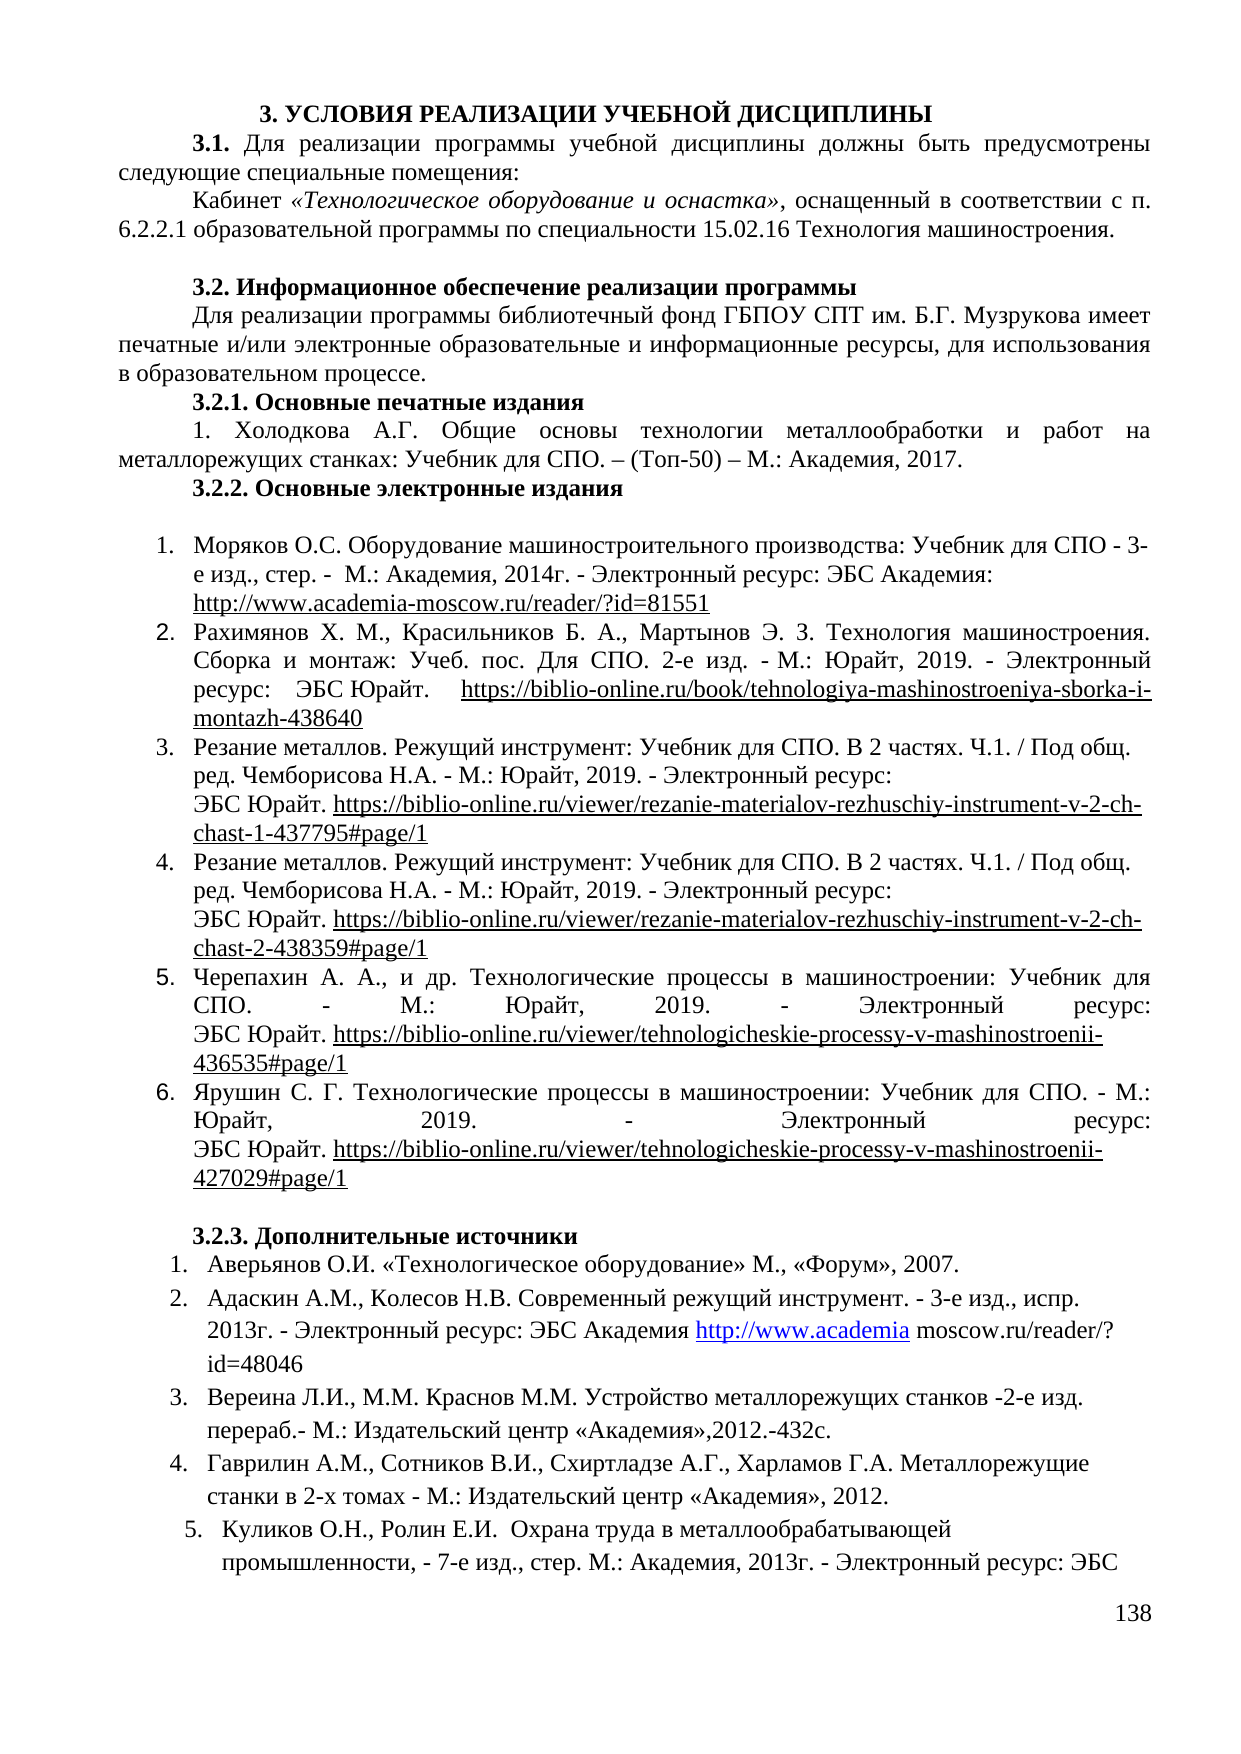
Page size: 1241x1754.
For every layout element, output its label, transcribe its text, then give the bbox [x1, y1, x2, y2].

text Для реализации программы библиотечный фонд ГБПОУ СПТ им. Б.Г. Музрукова имеет печатные и/или электронные образовательные и информационные ресурсы, для использования в образовательном процессе. [118, 300, 1152, 387]
list Черепахин А. А., и др. Технологические процессы в машиностроении: Учебник для СПО. - М.: Юрайт, 2019. - Электронный ресурс: ЭБС Юрайт. https://biblio-online.ru/viewer/tehnologicheskie-processy-v-mashinostroenii-436535#page/1 [156, 962, 1152, 1077]
list Резание металлов. Режущий инструмент: Учебник для СПО. В 2 частях. Ч.1. / Под общ. ред. Чемборисова Н.А. - М.: Юрайт, 2019. - Электронный ресурс: ЭБС Юрайт. https://biblio-online.ru/viewer/rezanie-materialov-rezhuschiy-instrument-v-2-ch-chast-1-437795#page/1 [156, 732, 1152, 847]
text 1. Холодкова А.Г. Общие основы технологии металлообработки и работ на металлорежущих станках: Учебник для СПО. – (Топ-50) – М.: Академия, 2017. [118, 415, 1152, 473]
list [184, 1514, 1152, 1576]
text 3.2. Информационное обеспечение реализации программы [118, 272, 1152, 300]
text 3.1. Для реализации программы учебной дисциплины должны быть предусмотрены следующие специальные помещения: [118, 128, 1152, 185]
list Рахимянов Х. М., Красильников Б. А., Мартынов Э. З. Технология машиностроения. Сборка и монтаж: Учеб. пос. Для СПО. 2-е изд. - М.: Юрайт, 2019. - Электронный ресурс: ЭБС Юрайт. https://biblio-online.ru/book/tehnologiya-mashinostroeniya-sborka-i-montazh-438640 [156, 617, 1152, 732]
text 3.2.2. Основные электронные издания [118, 473, 1152, 502]
list Гаврилин А.М., Сотников В.И., Схиртладзе А.Г., Харламов Г.А. Металлорежущие станки в 2-х томах - М.: Издательский центр «Академия», 2012. [169, 1448, 1152, 1509]
text 3.2.1. Основные печатные издания [118, 387, 1152, 415]
list Моряков О.С. Оборудование машиностроительного производства: Учебник для СПО - 3-е изд., стер. - М.: Академия, 2014г. - Электронный ресурс: ЭБС Академия: http://www.academia-moscow.ru/reader/?id=81551 [156, 530, 1152, 617]
list Адаскин А.М., Колесов Н.В. Современный режущий инструмент. - 3-е изд., испр. 2013г. - Электронный ресурс: ЭБС Академия http://www.academia moscow.ru/reader/?id=48046 [169, 1283, 1152, 1377]
list Ярушин С. Г. Технологические процессы в машиностроении: Учебник для СПО. - М.: Юрайт, 2019. - Электронный ресурс: ЭБС Юрайт. https://biblio-online.ru/viewer/tehnologicheskie-processy-v-mashinostroenii-427029#page/1 [156, 1077, 1152, 1192]
list Резание металлов. Режущий инструмент: Учебник для СПО. В 2 частях. Ч.1. / Под общ. ред. Чемборисова Н.А. - М.: Юрайт, 2019. - Электронный ресурс: ЭБС Юрайт. https://biblio-online.ru/viewer/rezanie-materialov-rezhuschiy-instrument-v-2-ch-chast-2-438359#page/1 [156, 847, 1152, 962]
text Кабинет «Технологическое оборудование и оснастка», оснащенный в соответствии с п. 6.2.2.1 образовательной программы по специальности 15.02.16 Технология машиностроения. [118, 185, 1152, 243]
text 3.2.3. Дополнительные источники [118, 1221, 1152, 1249]
list Вереина Л.И., М.М. Краснов М.М. Устройство металлорежущих станков -2-е изд. перераб.- М.: Издательский центр «Академия»,2012.-432с. [169, 1382, 1152, 1443]
list Аверьянов О.И. «Технологическое оборудование» М., «Форум», 2007. [169, 1249, 1152, 1278]
text 3. УСЛОВИЯ РЕАЛИЗАЦИИ УЧЕБНОЙ ДИСЦИПЛИНЫ [259, 99, 1152, 128]
